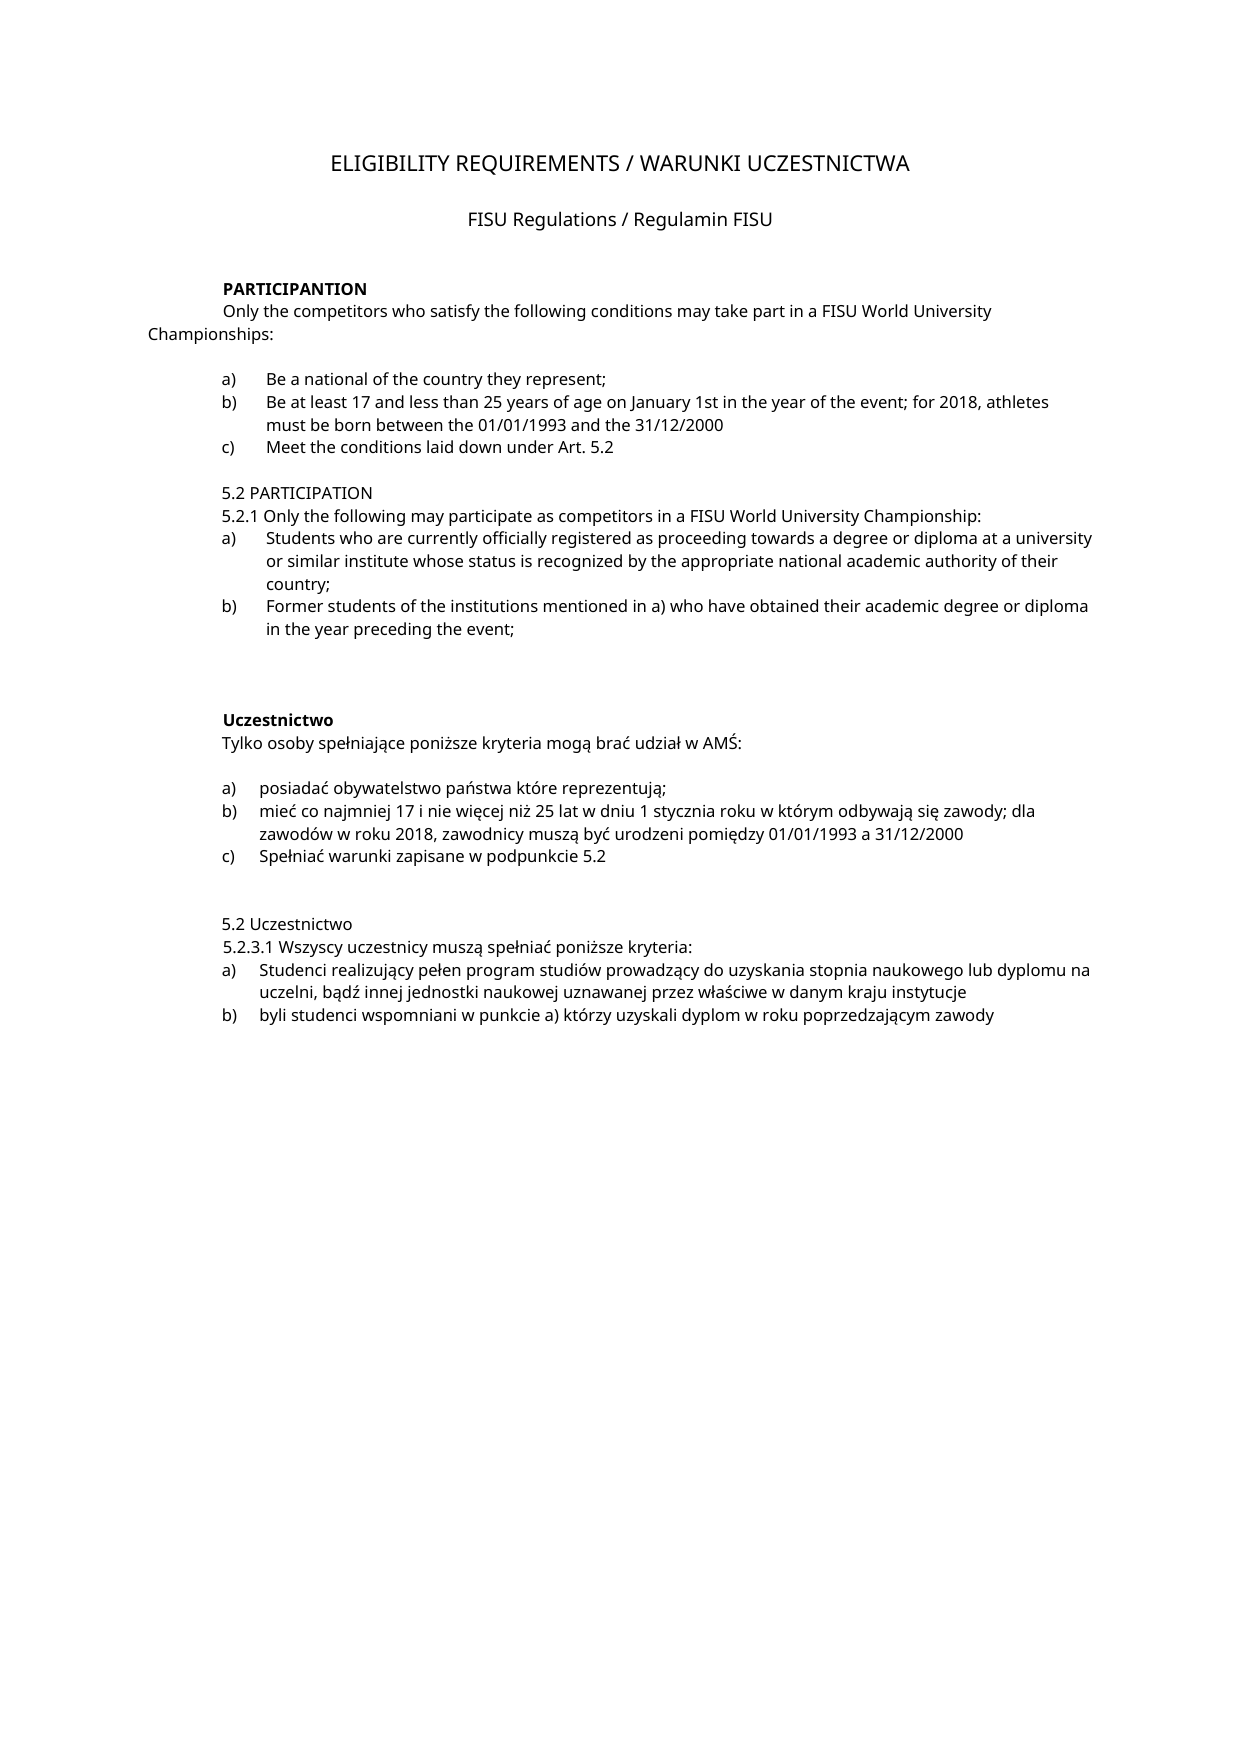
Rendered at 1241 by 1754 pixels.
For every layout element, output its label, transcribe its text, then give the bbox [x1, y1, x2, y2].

list Former students of the institutions mentioned in a) who have obtained their academic degree or diploma in the year preceding the event; [221, 595, 1093, 640]
text Uczestnictwo [148, 708, 1093, 731]
list posiadać obywatelstwo państwa które reprezentują; [222, 777, 1093, 799]
list mieć co najmniej 17 i nie więcej niż 25 lat w dniu 1 stycznia roku w którym odbywają się zawody; dla zawodów w roku 2018, zawodnicy muszą być urodzeni pomiędzy 01/01/1993 a 31/12/2000 [222, 799, 1093, 845]
list Students who are currently officially registered as proceeding towards a degree or diploma at a university or similar institute whose status is recognized by the appropriate national academic authority of their country; [221, 527, 1093, 595]
text FISU Regulations / Regulamin FISU [148, 206, 1093, 232]
list Spełniać warunki zapisane w podpunkcie 5.2 [222, 845, 1093, 867]
text PARTICIPANTION [148, 277, 1093, 300]
text 5.2 Uczestnictwo [148, 913, 1093, 936]
list Be a national of the country they represent; [221, 368, 1093, 391]
list Meet the conditions laid down under Art. 5.2 [221, 436, 1093, 459]
list byli studenci wspomniani w punkcie a) którzy uzyskali dyplom w roku poprzedzającym zawody [222, 1004, 1093, 1026]
text Only the competitors who satisfy the following conditions may take part in a FISU World University Championships: [148, 300, 1093, 345]
text 5.2 PARTICIPATION 5.2.1 Only the following may participate as competitors in a FISU World University Championship: [221, 481, 1093, 527]
list Studenci realizujący pełen program studiów prowadzący do uzyskania stopnia naukowego lub dyplomu na uczelni, bądź innej jednostki naukowej uznawanej przez właściwe w danym kraju instytucje [222, 958, 1093, 1004]
text ELIGIBILITY REQUIREMENTS / WARUNKI UCZESTNICTWA [148, 148, 1093, 177]
text 5.2.3.1 Wszyscy uczestnicy muszą spełniać poniższe kryteria: [148, 936, 1093, 958]
list Be at least 17 and less than 25 years of age on January 1st in the year of the event; for 2018, athletes must be born between the 01/01/1993 and the 31/12/2000 [221, 391, 1093, 436]
text Tylko osoby spełniające poniższe kryteria mogą brać udział w AMŚ: [148, 731, 1093, 754]
